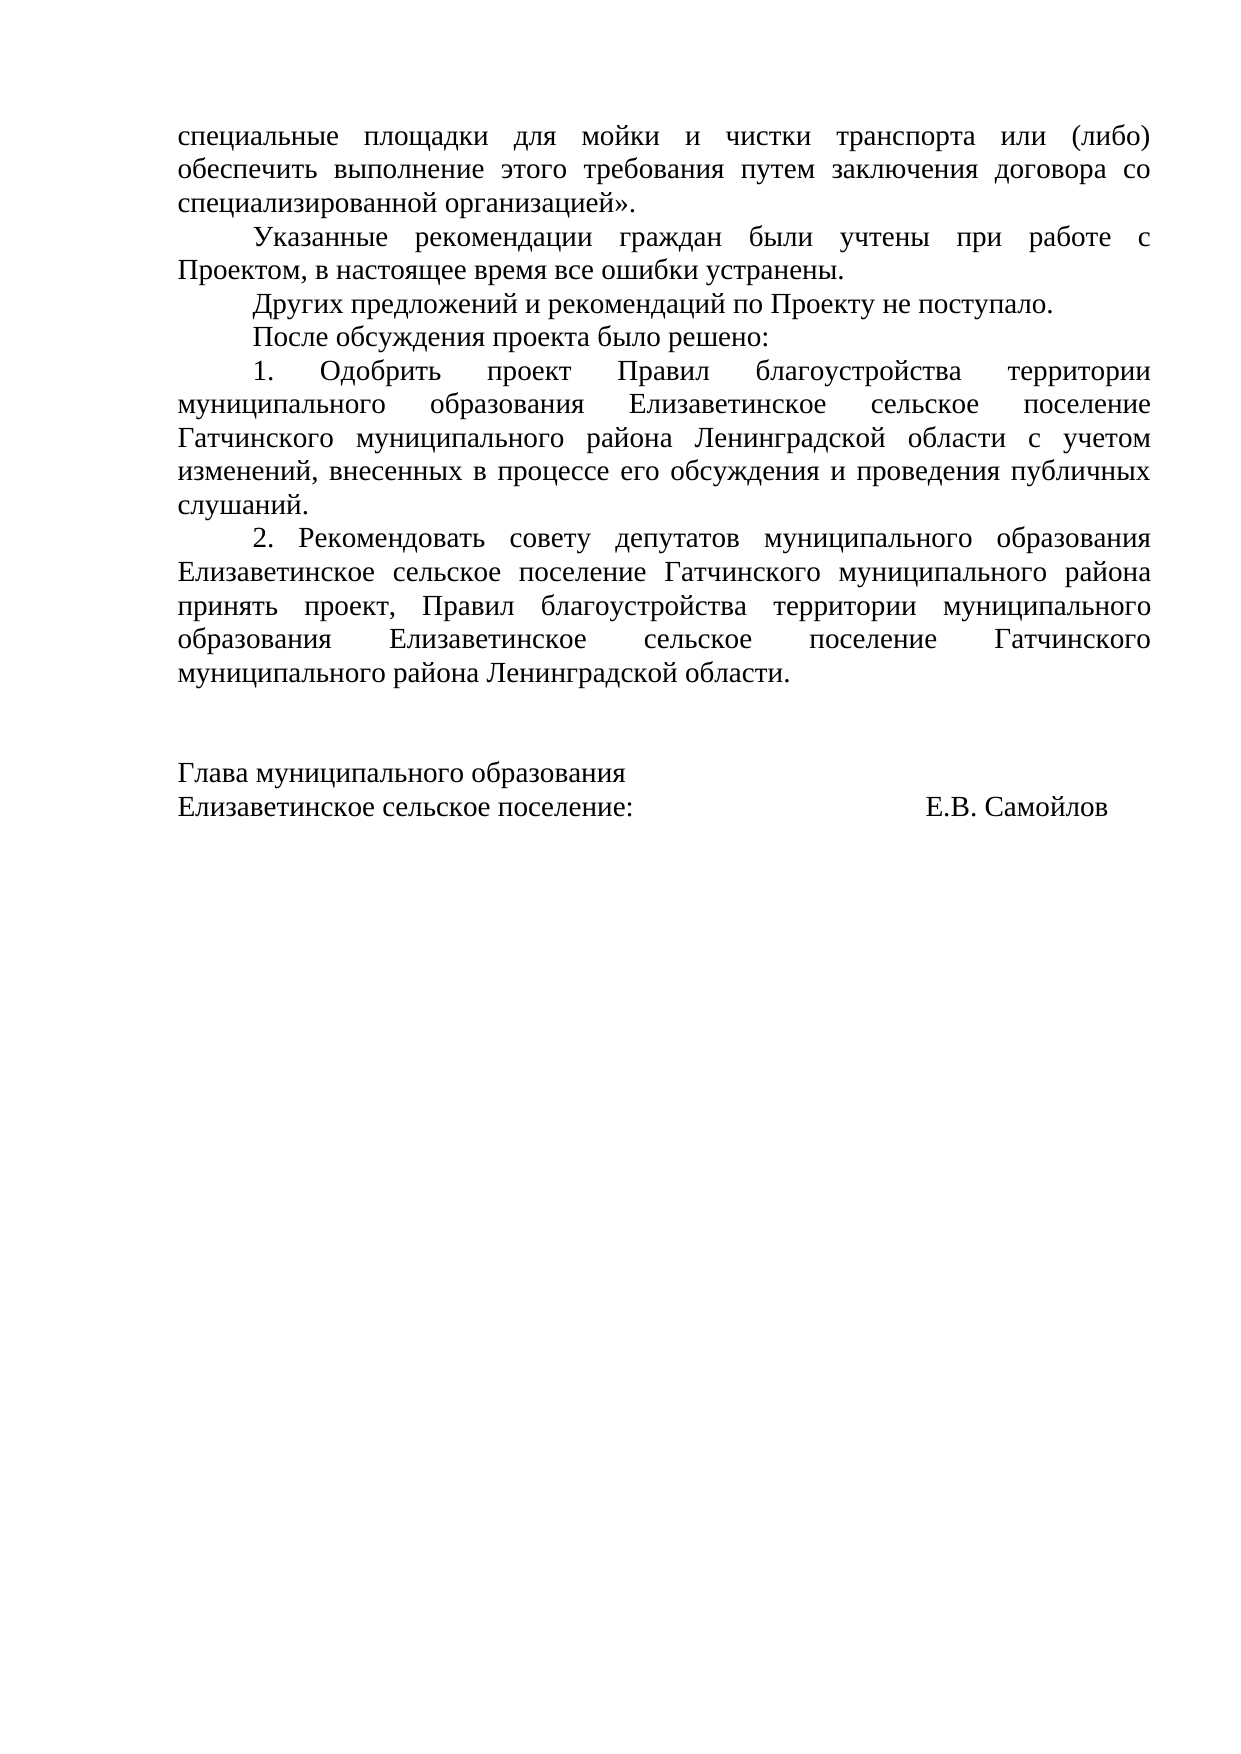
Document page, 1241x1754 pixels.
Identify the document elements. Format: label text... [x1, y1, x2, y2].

text 2. Рекомендовать совету депутатов муниципального образования Елизаветинское сельское поселение Гатчинского муниципального района принять проект, Правил благоустройства территории муниципального образования Елизаветинское сельское поселение Гатчинского муниципального района Ленинградской области. [177, 521, 1152, 688]
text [177, 118, 1152, 219]
text После обсуждения проекта было решено: [177, 319, 1152, 353]
text Глава муниципального образования [177, 755, 1152, 789]
text 1. Одобрить проект Правил благоустройства территории муниципального образования Елизаветинское сельское поселение Гатчинского муниципального района Ленинградской области с учетом изменений, внесенных в процессе его обсуждения и проведения публичных слушаний. [177, 353, 1152, 521]
text Других предложений и рекомендаций по Проекту не поступало. [177, 286, 1152, 319]
text Указанные рекомендации граждан были учтены при работе с Проектом, в настоящее время все ошибки устранены. [177, 219, 1152, 286]
text Елизаветинское сельское поселение: Е.В. Самойлов [177, 789, 1152, 822]
